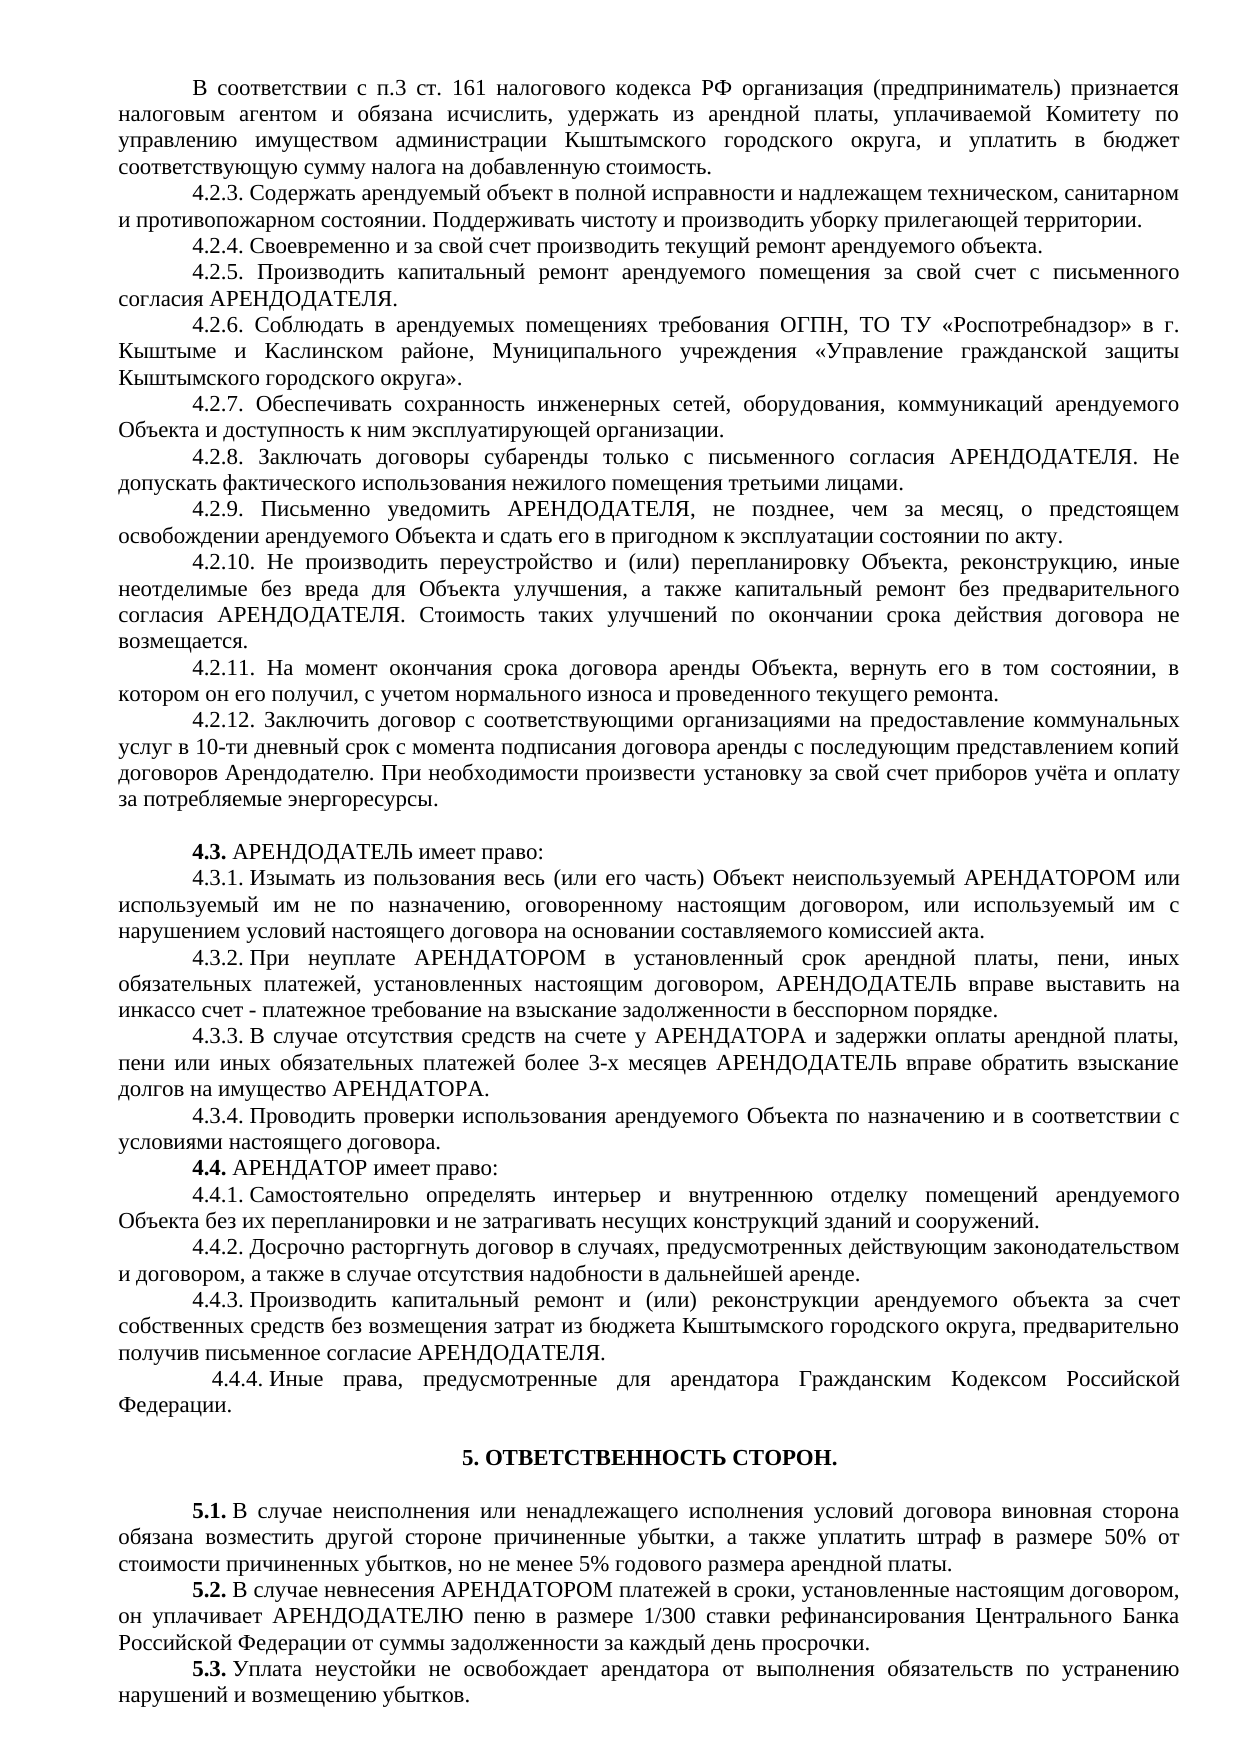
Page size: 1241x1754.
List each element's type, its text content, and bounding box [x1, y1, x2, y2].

text 4.4.4. Иные права, предусмотренные для арендатора Гражданским Кодексом Российской Федерации. [118, 1365, 1181, 1418]
text 4.4.2. Досрочно расторгнуть договор в случаях, предусмотренных действующим законодательством и договором, а также в случае отсутствия надобности в дальнейшей аренде. [118, 1233, 1181, 1286]
text 4.3.1. Изымать из пользования весь (или его часть) Объект неиспользуемый АРЕНДАТОРОМ или используемый им не по назначению, оговоренному настоящим договором, или используемый им с нарушением условий настоящего договора на основании составляемого комиссией акта. [118, 864, 1181, 943]
text 5.2. В случае невнесения АРЕНДАТОРОМ платежей в сроки, установленные настоящим договором, он уплачивает АРЕНДОДАТЕЛЮ пеню в размере 1/300 ставки рефинансирования Центрального Банка Российской Федерации от суммы задолженности за каждый день просрочки. [118, 1576, 1181, 1655]
text 4.2.11. На момент окончания срока договора аренды Объекта, вернуть его в том состоянии, в котором он его получил, с учетом нормального износа и проведенного текущего ремонта. [118, 654, 1181, 706]
text 4.3. АРЕНДОДАТЕЛЬ имеет право: [118, 838, 1181, 864]
text 4.3.2. При неуплате АРЕНДАТОРОМ в установленный срок арендной платы, пени, иных обязательных платежей, установленных настоящим договором, АРЕНДОДАТЕЛЬ вправе выставить на инкассо счет - платежное требование на взыскание задолженности в бесспорном порядке. [118, 943, 1181, 1023]
text 5. ОТВЕТСТВЕННОСТЬ СТОРОН. [118, 1444, 1181, 1471]
text 4.3.3. В случае отсутствия средств на счете у АРЕНДАТОРА и задержки оплаты арендной платы, пени или иных обязательных платежей более 3-х месяцев АРЕНДОДАТЕЛЬ вправе обратить взыскание долгов на имущество АРЕНДАТОРА. [118, 1023, 1181, 1102]
text 5.1. В случае неисполнения или ненадлежащего исполнения условий договора виновная сторона обязана возместить другой стороне причиненные убытки, а также уплатить штраф в размере 50% от стоимости причиненных убытков, но не менее 5% годового размера арендной платы. [118, 1497, 1181, 1576]
text 4.4.1. Самостоятельно определять интерьер и внутреннюю отделку помещений арендуемого Объекта без их перепланировки и не затрагивать несущих конструкций зданий и сооружений. [118, 1181, 1181, 1233]
text 4.2.5. Производить капитальный ремонт арендуемого помещения за свой счет с письменного согласия АРЕНДОДАТЕЛЯ. [118, 258, 1181, 311]
text 4.2.8. Заключать договоры субаренды только с письменного согласия АРЕНДОДАТЕЛЯ. Не допускать фактического использования нежилого помещения третьими лицами. [118, 443, 1181, 496]
text 4.2.9. Письменно уведомить АРЕНДОДАТЕЛЯ, не позднее, чем за месяц, о предстоящем освобождении арендуемого Объекта и сдать его в пригодном к эксплуатации состоянии по акту. [118, 496, 1181, 548]
text 4.2.12. Заключить договор с соответствующими организациями на предоставление коммунальных услуг в 10-ти дневный срок с момента подписания договора аренды с последующим представлением копий договоров Арендодателю. При необходимости произвести установку за свой счет приборов учёта и оплату за потребляемые энергоресурсы. [118, 706, 1181, 812]
text 4.3.4. Проводить проверки использования арендуемого Объекта по назначению и в соответствии с условиями настоящего договора. [118, 1102, 1181, 1154]
text В соответствии с п.3 ст. 161 налогового кодекса РФ организация (предприниматель) признается налоговым агентом и обязана исчислить, удержать из арендной платы, уплачиваемой Комитету по управлению имуществом администрации Кыштымского городского округа, и уплатить в бюджет соответствующую сумму налога на добавленную стоимость. [118, 74, 1181, 179]
text 4.2.4. Своевременно и за свой счет производить текущий ремонт арендуемого объекта. [118, 232, 1181, 258]
text 4.2.10. Не производить переустройство и (или) перепланировку Объекта, реконструкцию, иные неотделимые без вреда для Объекта улучшения, а также капитальный ремонт без предварительного согласия АРЕНДОДАТЕЛЯ. Стоимость таких улучшений по окончании срока действия договора не возмещается. [118, 548, 1181, 654]
text 4.2.3. Содержать арендуемый объект в полной исправности и надлежащем техническом, санитарном и противопожарном состоянии. Поддерживать чистоту и производить уборку прилегающей территории. [118, 179, 1181, 232]
text 4.2.6. Соблюдать в арендуемых помещениях требования ОГПН, ТО ТУ «Роспотребнадзор» в г. Кыштыме и Каслинском районе, Муниципального учреждения «Управление гражданской защиты Кыштымского городского округа». [118, 311, 1181, 390]
text 4.2.7. Обеспечивать сохранность инженерных сетей, оборудования, коммуникаций арендуемого Объекта и доступность к ним эксплуатирующей организации. [118, 390, 1181, 443]
text 4.4. АРЕНДАТОР имеет право: [118, 1154, 1181, 1181]
text 5.3. Уплата неустойки не освобождает арендатора от выполнения обязательств по устранению нарушений и возмещению убытков. [118, 1655, 1181, 1708]
text 4.4.3. Производить капитальный ремонт и (или) реконструкции арендуемого объекта за счет собственных средств без возмещения затрат из бюджета Кыштымского городского округа, предварительно получив письменное согласие АРЕНДОДАТЕЛЯ. [118, 1286, 1181, 1365]
